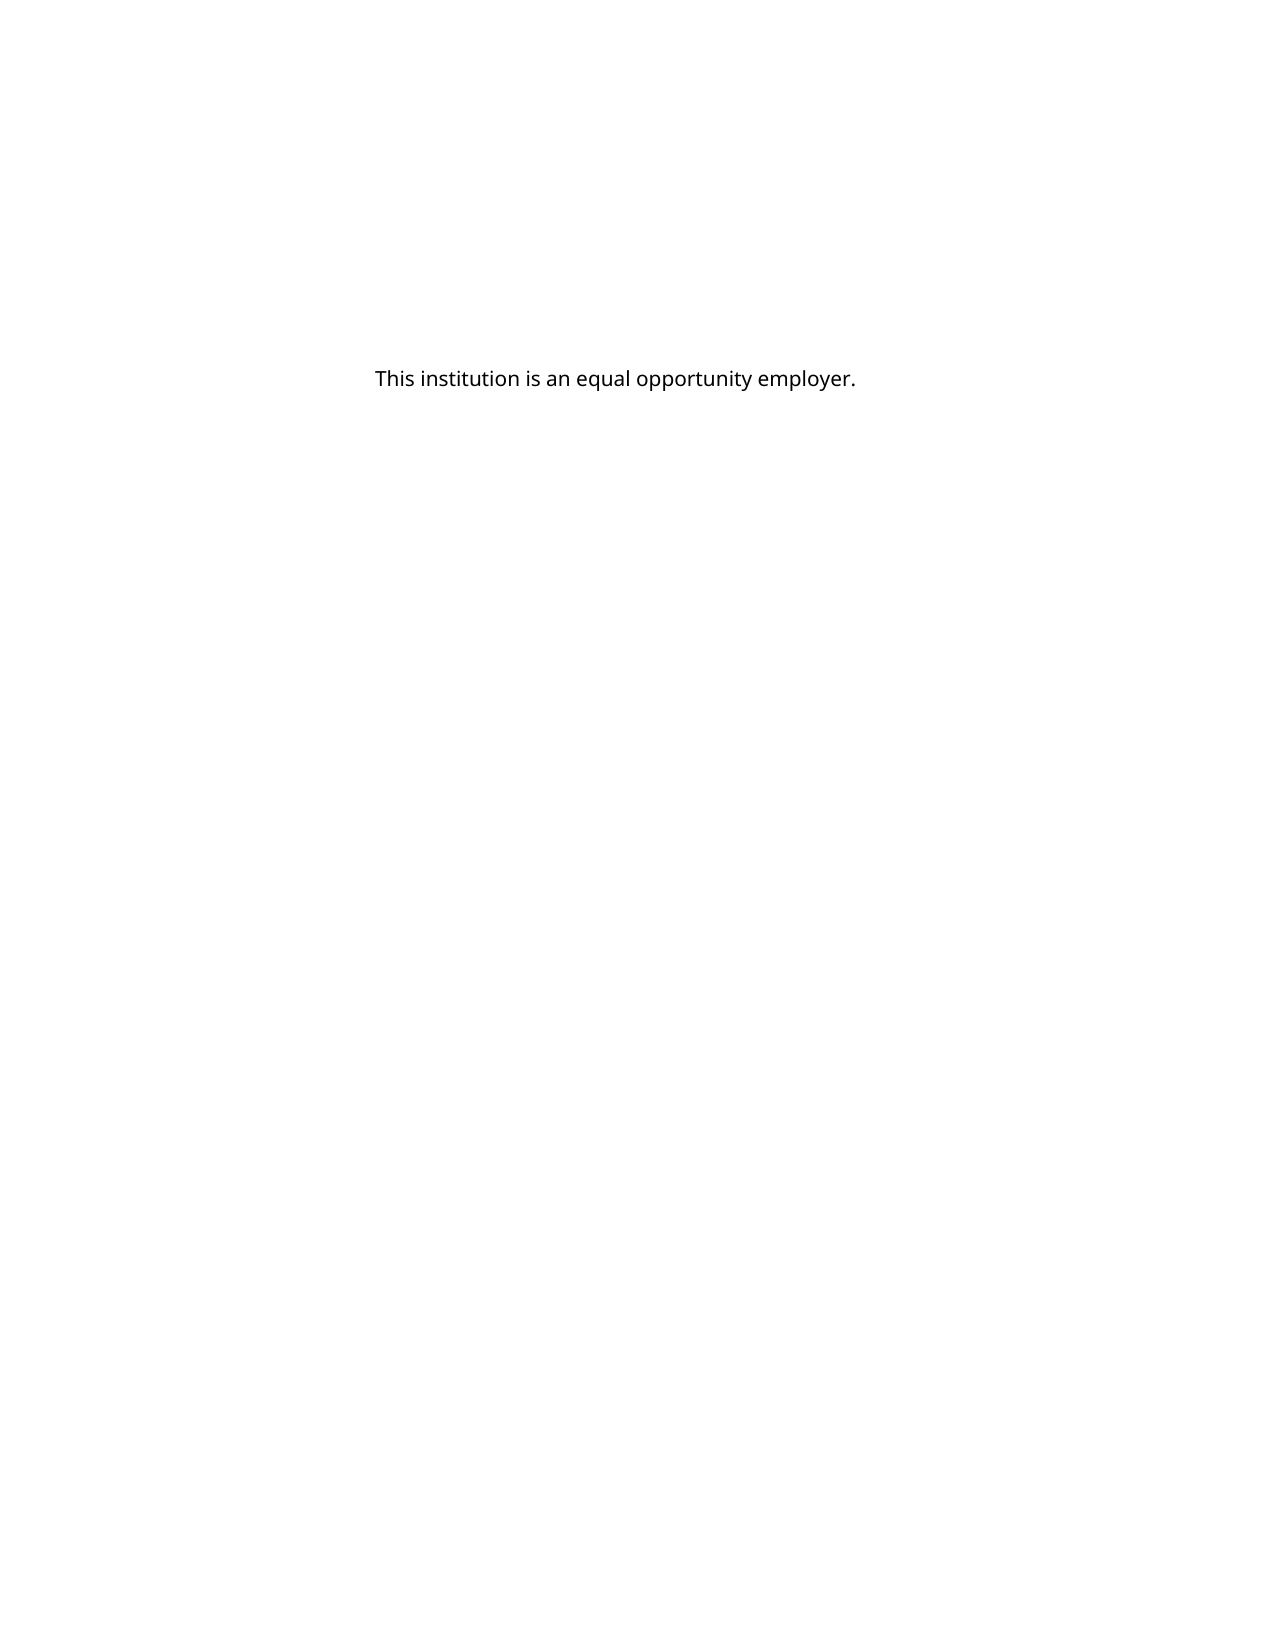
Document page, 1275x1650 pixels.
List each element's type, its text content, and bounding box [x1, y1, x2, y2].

text This institution is an equal opportunity employer. [300, 364, 1125, 392]
